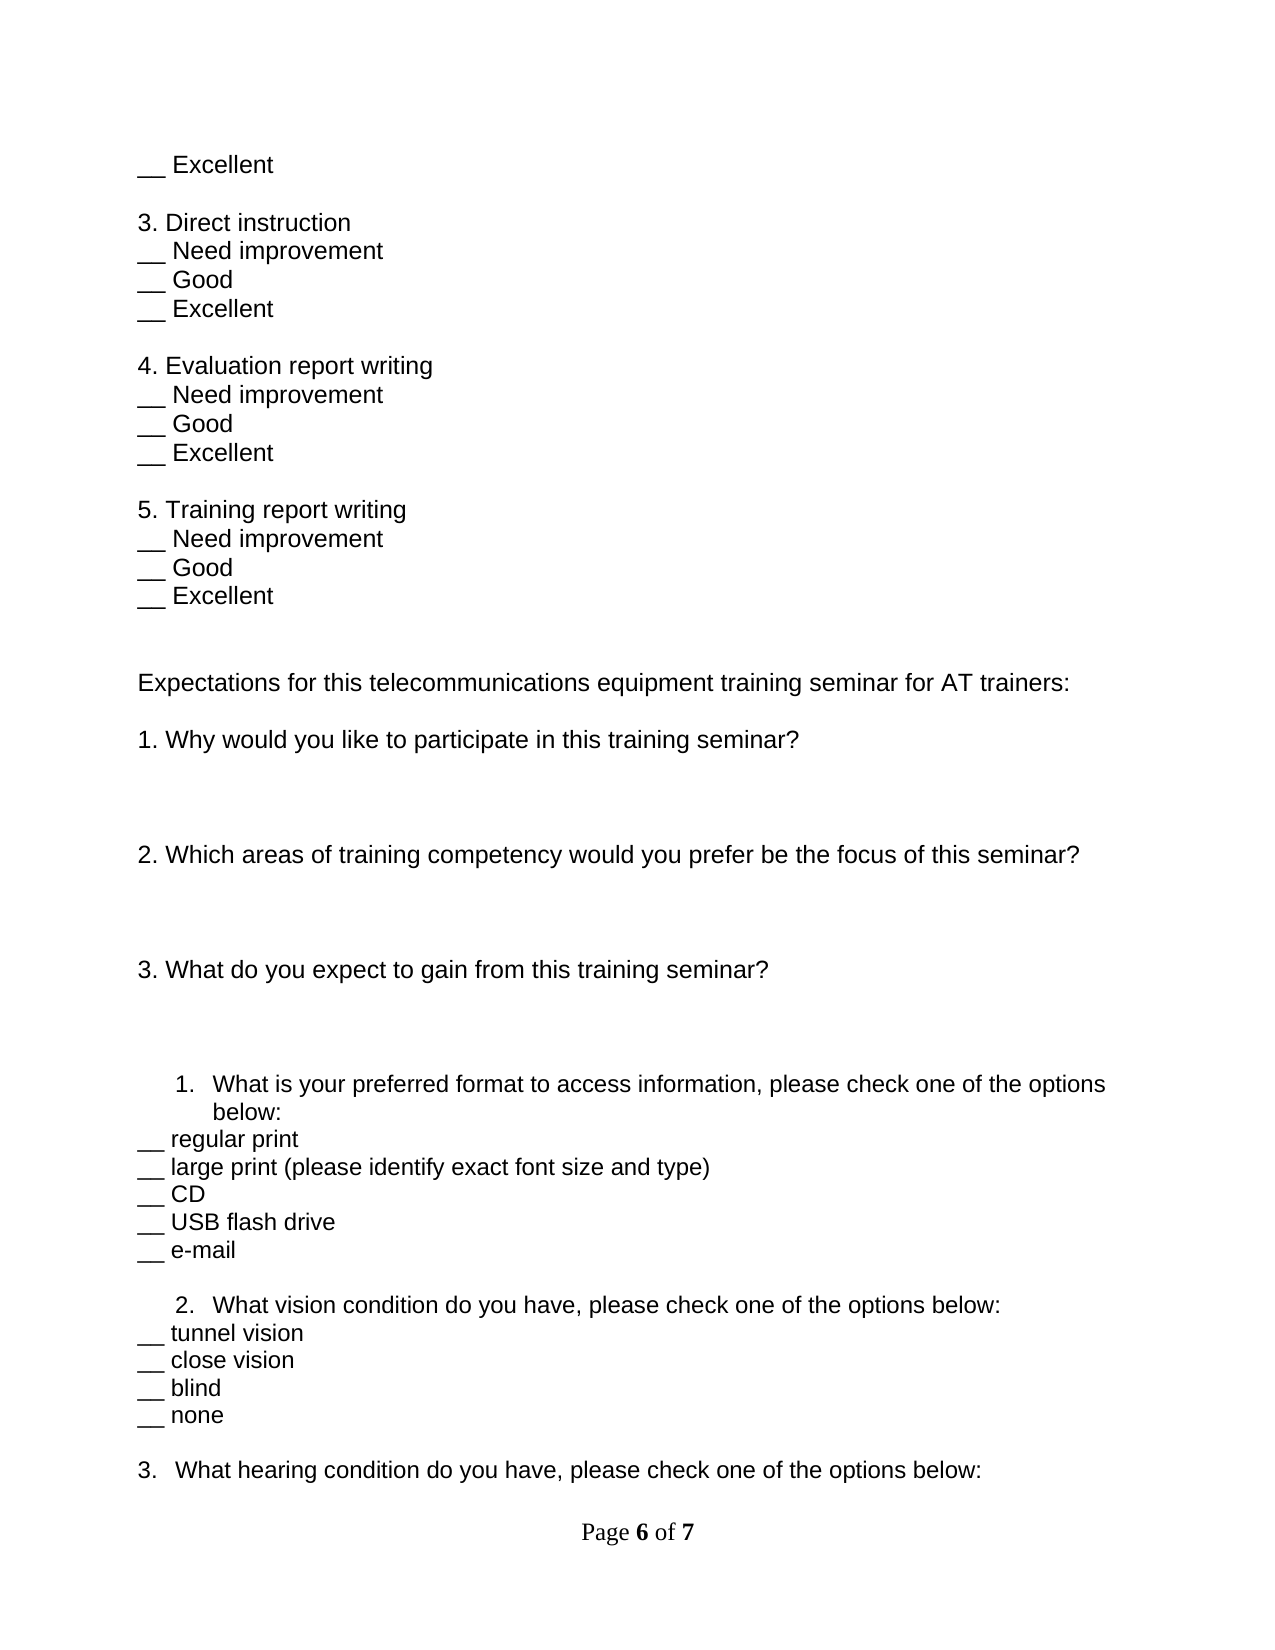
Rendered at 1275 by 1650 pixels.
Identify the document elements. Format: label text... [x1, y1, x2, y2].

text __ tunnel vision [137, 1318, 1138, 1346]
text __ none [137, 1401, 1138, 1429]
text __ Excellent [137, 150, 1138, 179]
text __ Excellent [137, 437, 1138, 466]
list What is your preferred format to access information, please check one of the options below: [175, 1070, 1138, 1125]
text __ large print (please identify exact font size and type) [137, 1153, 1138, 1180]
text __ Need improvement [137, 236, 1138, 265]
text 3. Direct instruction [137, 207, 1138, 236]
text __ Excellent [137, 294, 1138, 322]
text __ Need improvement [137, 380, 1138, 409]
list What hearing condition do you have, please check one of the options below: [137, 1456, 1138, 1484]
text Expectations for this telecommunications equipment training seminar for AT trainers: [137, 667, 1138, 696]
list What vision condition do you have, please check one of the options below: [175, 1291, 1138, 1318]
text __ CD [137, 1180, 1138, 1208]
text 5. Training report writing [137, 495, 1138, 524]
text 1. Why would you like to participate in this training seminar? [137, 725, 1138, 754]
text __ Good [137, 552, 1138, 581]
text __ e-mail [137, 1236, 1138, 1263]
text 2. Which areas of training competency would you prefer be the focus of this seminar? [137, 840, 1138, 869]
text __ close vision [137, 1346, 1138, 1374]
text __ blind [137, 1374, 1138, 1401]
text __ Need improvement [137, 524, 1138, 552]
text __ Excellent [137, 581, 1138, 610]
text __ USB flash drive [137, 1208, 1138, 1236]
text __ regular print [137, 1125, 1138, 1153]
text __ Good [137, 409, 1138, 437]
text __ Good [137, 265, 1138, 294]
text 3. What do you expect to gain from this training seminar? [137, 955, 1138, 984]
text 4. Evaluation report writing [137, 351, 1138, 380]
